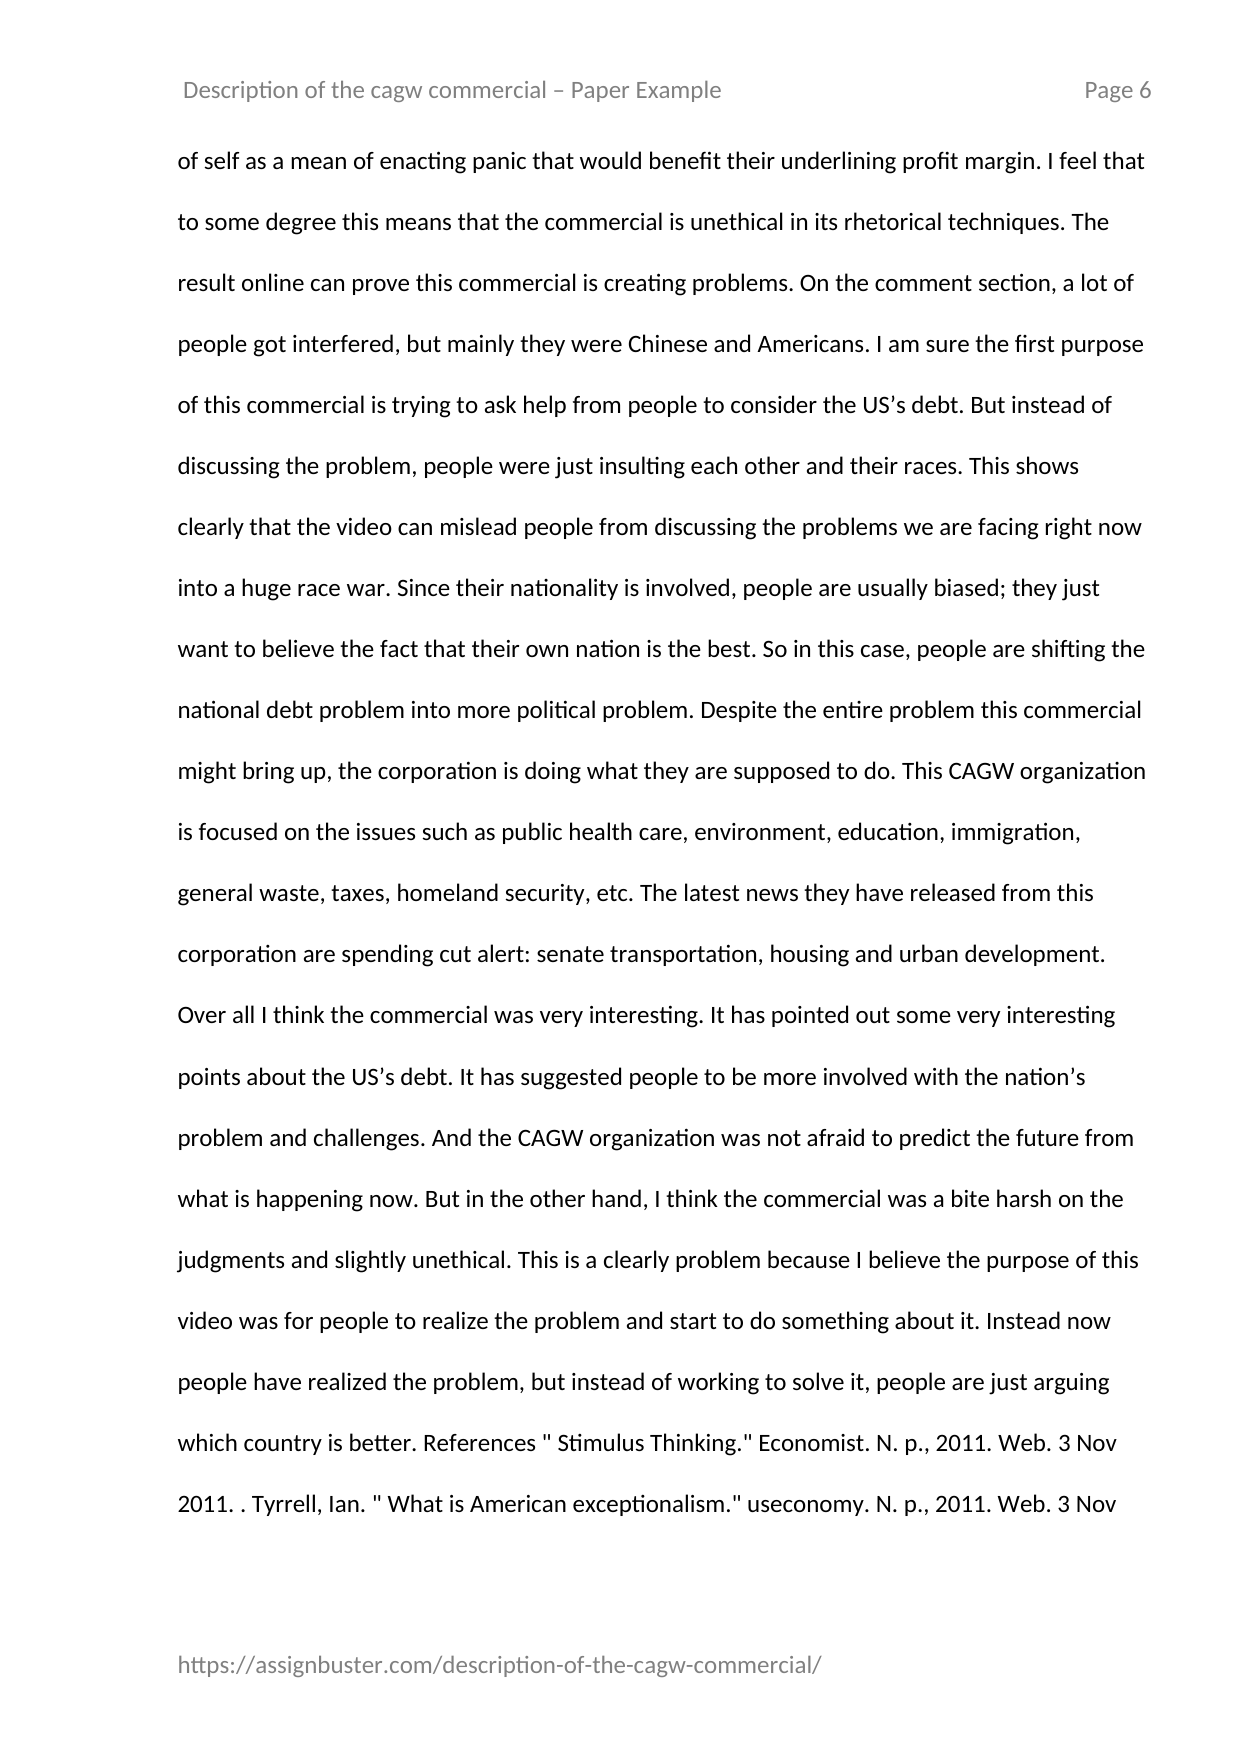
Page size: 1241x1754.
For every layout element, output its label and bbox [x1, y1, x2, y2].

text [177, 145, 1152, 1518]
